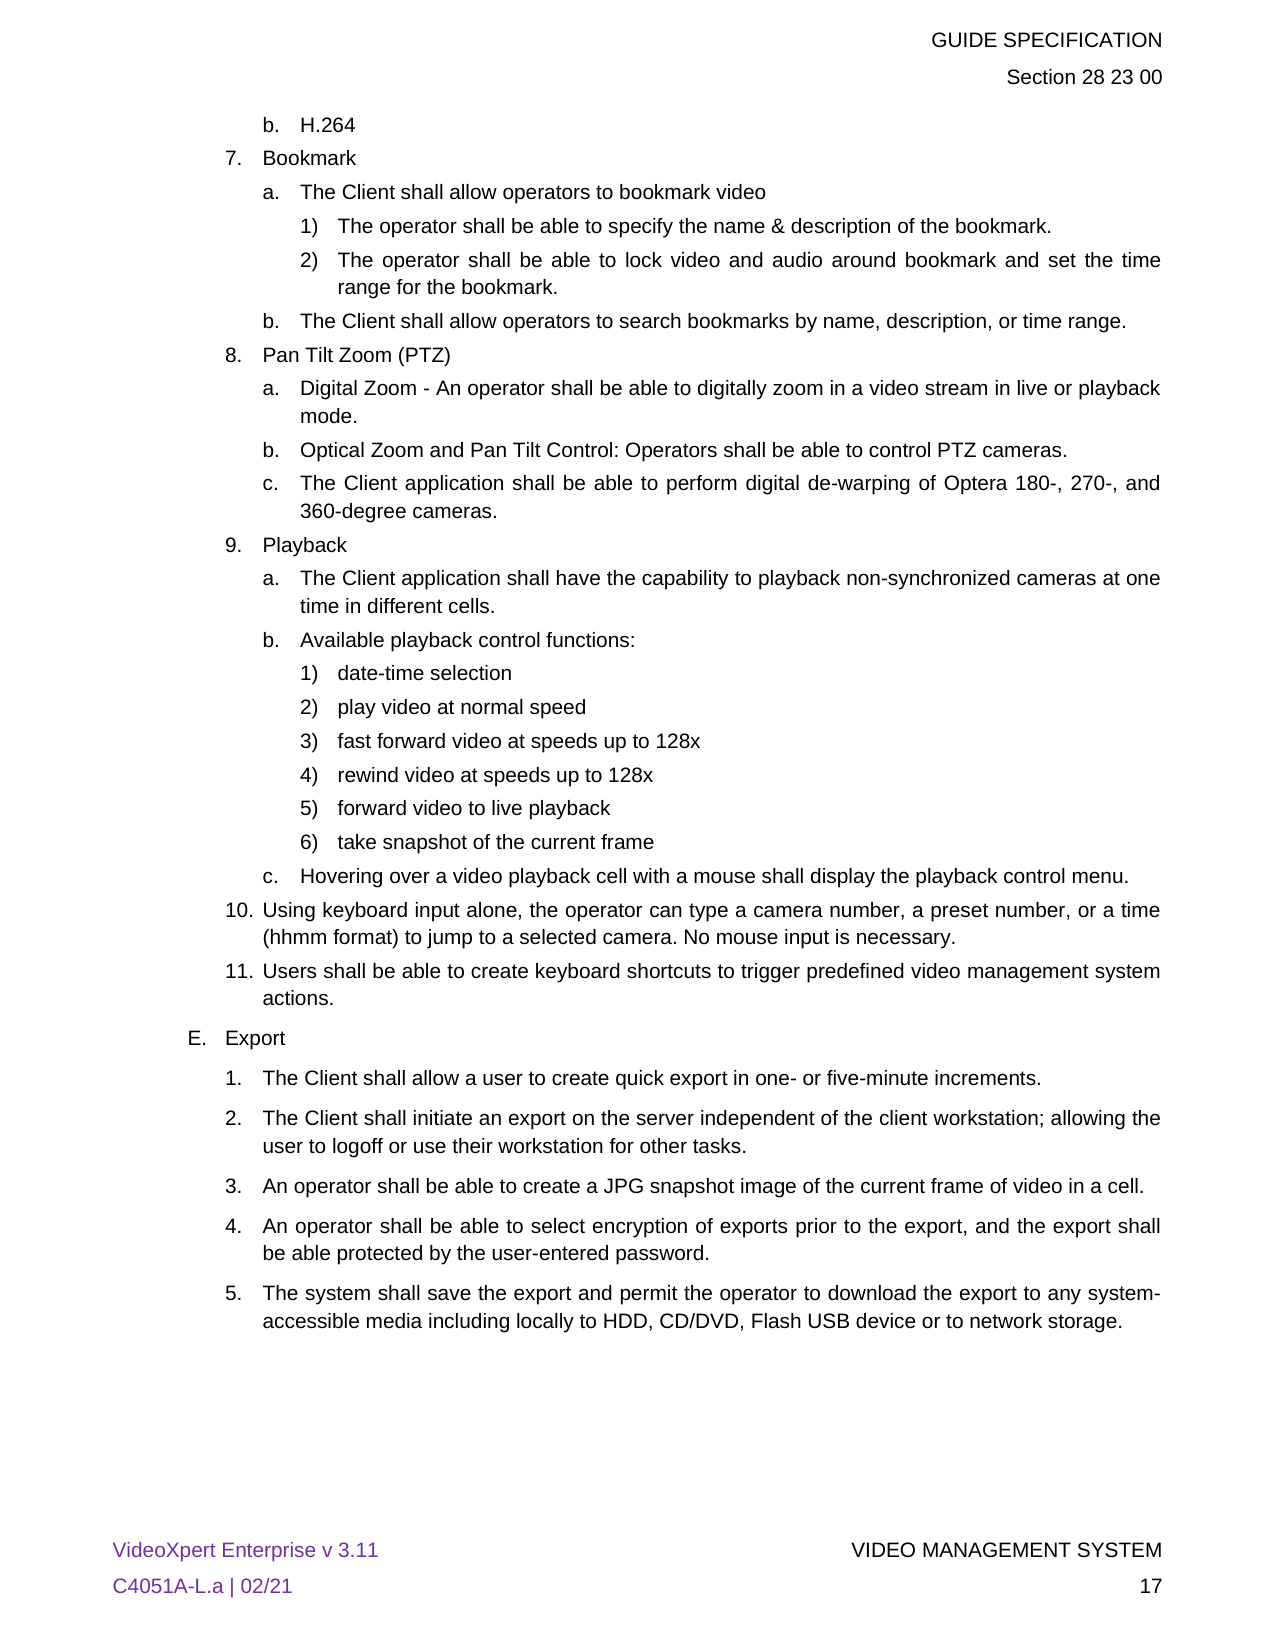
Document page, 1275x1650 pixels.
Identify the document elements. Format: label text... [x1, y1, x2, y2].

list The Client application shall be able to perform digital de-warping of Optera 180-, 270-, and 360-degree cameras. [262, 471, 1162, 523]
list An operator shall be able to select encryption of exports prior to the export, and the export shall be able protected by the user-entered password. [225, 1214, 1162, 1265]
list forward video to live playback [300, 796, 1162, 820]
list Digital Zoom - An operator shall be able to digitally zoom in a video stream in live or playback mode. [262, 376, 1162, 428]
list date-time selection [300, 661, 1162, 685]
list The Client shall allow a user to create quick export in one- or five-minute increments. [225, 1066, 1162, 1090]
list Users shall be able to create keyboard shortcuts to trigger predefined video management system actions. [225, 959, 1162, 1010]
list The Client application shall have the capability to playback non-synchronized cameras at one time in different cells. [262, 566, 1162, 618]
list H.264 [262, 112, 1162, 136]
list take snapshot of the current frame [300, 830, 1162, 854]
list Available playback control functions: [262, 627, 1162, 651]
list The Client shall allow operators to bookmark video [262, 180, 1162, 204]
list An operator shall be able to create a JPG snapshot image of the current frame of video in a cell. [225, 1174, 1162, 1198]
list Hovering over a video playback cell with a mouse shall display the playback control menu. [262, 864, 1162, 888]
list Optical Zoom and Pan Tilt Control: Operators shall be able to control PTZ cameras. [262, 437, 1162, 461]
list Pan Tilt Zoom (PTZ) [225, 342, 1162, 366]
list The system shall save the export and permit the operator to download the export to any system-accessible media including locally to HDD, CD/DVD, Flash USB device or to network storage. [225, 1281, 1162, 1333]
list Bookmark [225, 146, 1162, 170]
list The Client shall initiate an export on the server independent of the client workstation; allowing the user to logoff or use their workstation for other tasks. [225, 1106, 1162, 1158]
list The operator shall be able to specify the name & description of the bookmark. [300, 214, 1162, 238]
list play video at normal speed [300, 695, 1162, 719]
list Playback [225, 532, 1162, 556]
list Export [187, 1026, 1162, 1050]
list Using keyboard input alone, the operator can type a camera number, a preset number, or a time (hhmm format) to jump to a selected camera. No mouse input is necessary. [225, 897, 1162, 949]
list The operator shall be able to lock video and audio around bookmark and set the time range for the bookmark. [300, 247, 1162, 299]
list fast forward video at speeds up to 128x [300, 729, 1162, 753]
list rewind video at speeds up to 128x [300, 762, 1162, 786]
list The Client shall allow operators to search bookmarks by name, description, or time range. [262, 309, 1162, 333]
